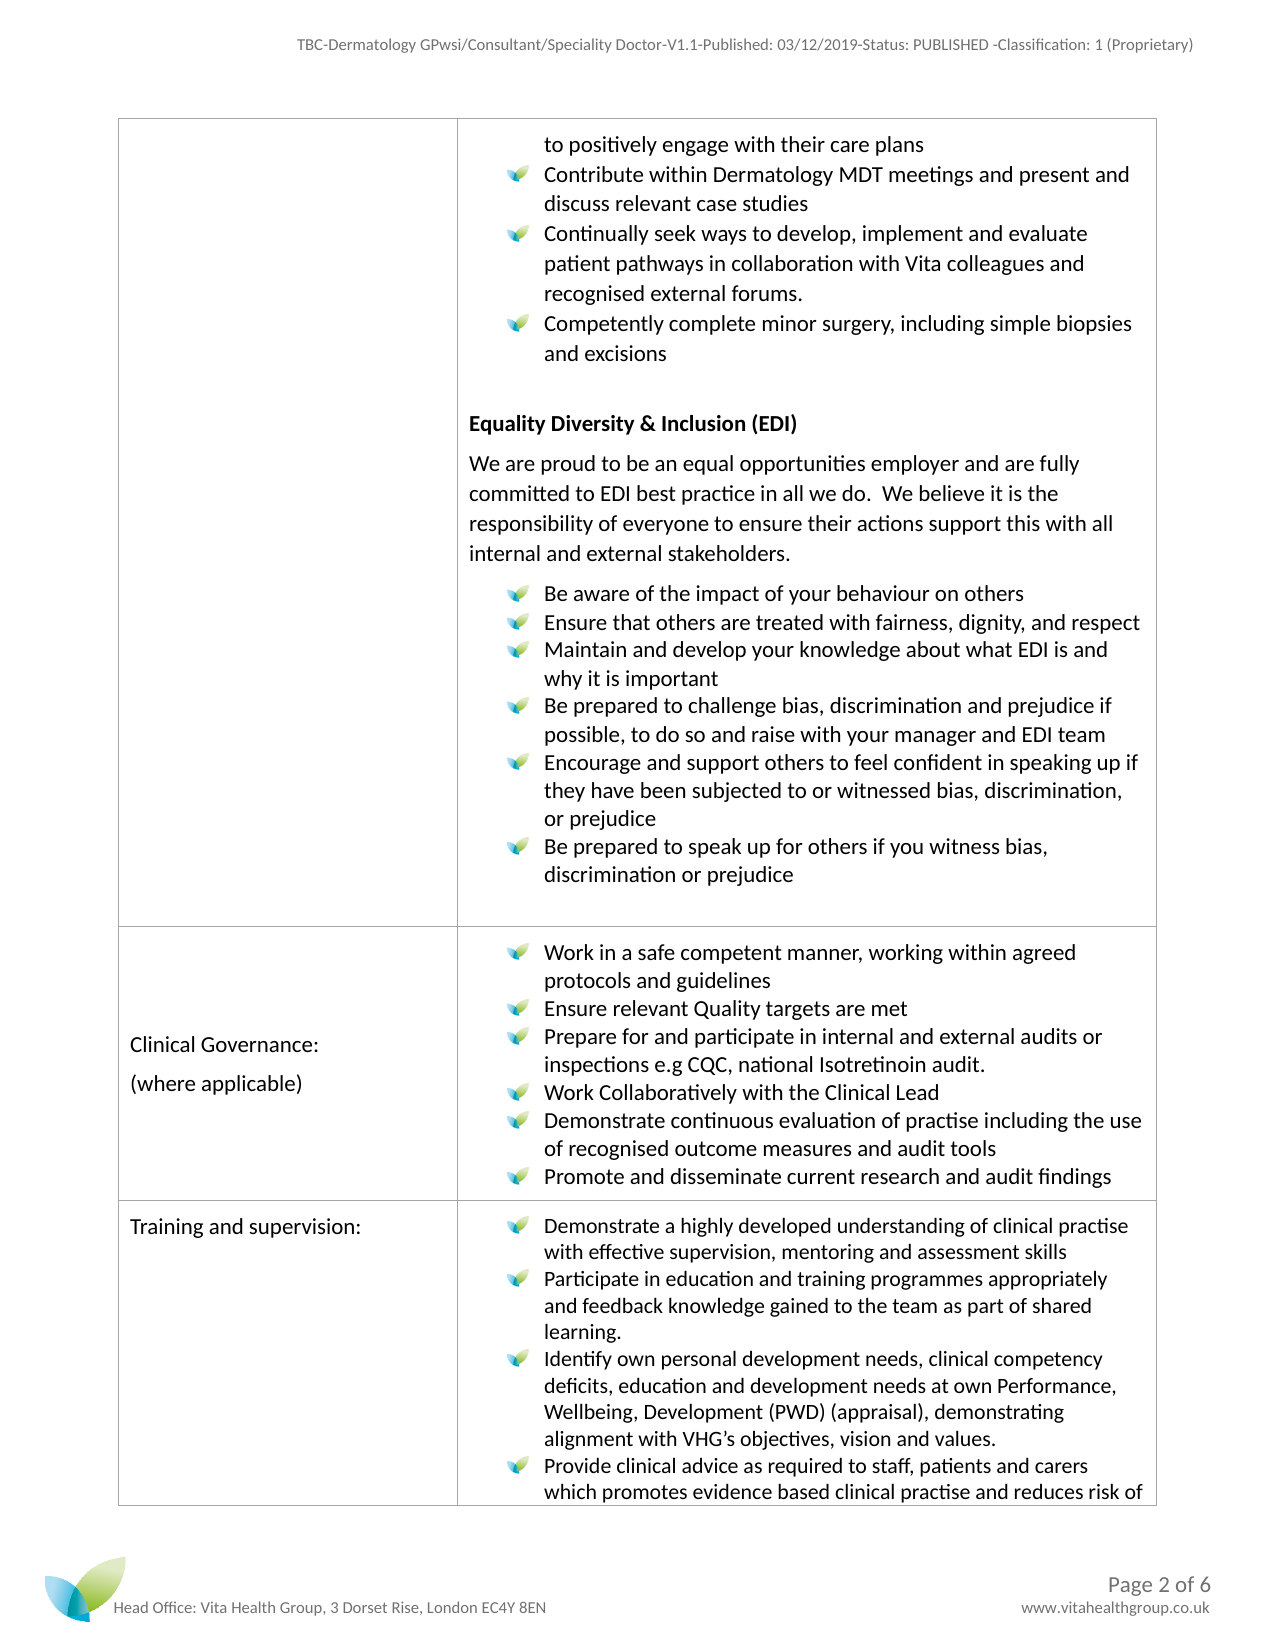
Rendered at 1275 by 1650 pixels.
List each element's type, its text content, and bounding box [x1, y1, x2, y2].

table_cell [458, 119, 1156, 926]
table_cell Clinical Governance: (where applicable) [119, 927, 457, 1200]
picture [507, 1269, 529, 1287]
picture [507, 613, 529, 630]
picture [507, 1216, 529, 1234]
table_cell Work in a safe competent manner, working within agreed protocols and guidelines Ensure relevant Quality targets are met Prepare for and participate in internal and external audits or inspections e.g CQC, national Isotretinoin audit. Work Collaboratively with the Clinical Lead Demonstrate continuous evaluation of practise including the use of recognised outcome measures and audit tools Promote and disseminate current research and audit findings [458, 927, 1156, 1200]
picture [507, 165, 529, 182]
picture [507, 753, 529, 770]
picture [507, 1456, 529, 1474]
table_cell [458, 1201, 1156, 1505]
picture [507, 999, 529, 1016]
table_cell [119, 119, 457, 926]
picture [507, 943, 529, 960]
picture [507, 1083, 529, 1101]
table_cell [119, 1201, 457, 1505]
picture [507, 1111, 529, 1129]
picture [44, 1557, 126, 1623]
picture [507, 697, 529, 714]
picture [507, 837, 529, 855]
picture [507, 585, 529, 602]
picture [507, 1027, 529, 1045]
picture [507, 314, 529, 332]
picture [507, 1167, 529, 1185]
picture [507, 225, 529, 242]
picture [507, 1349, 529, 1367]
picture [507, 641, 529, 658]
